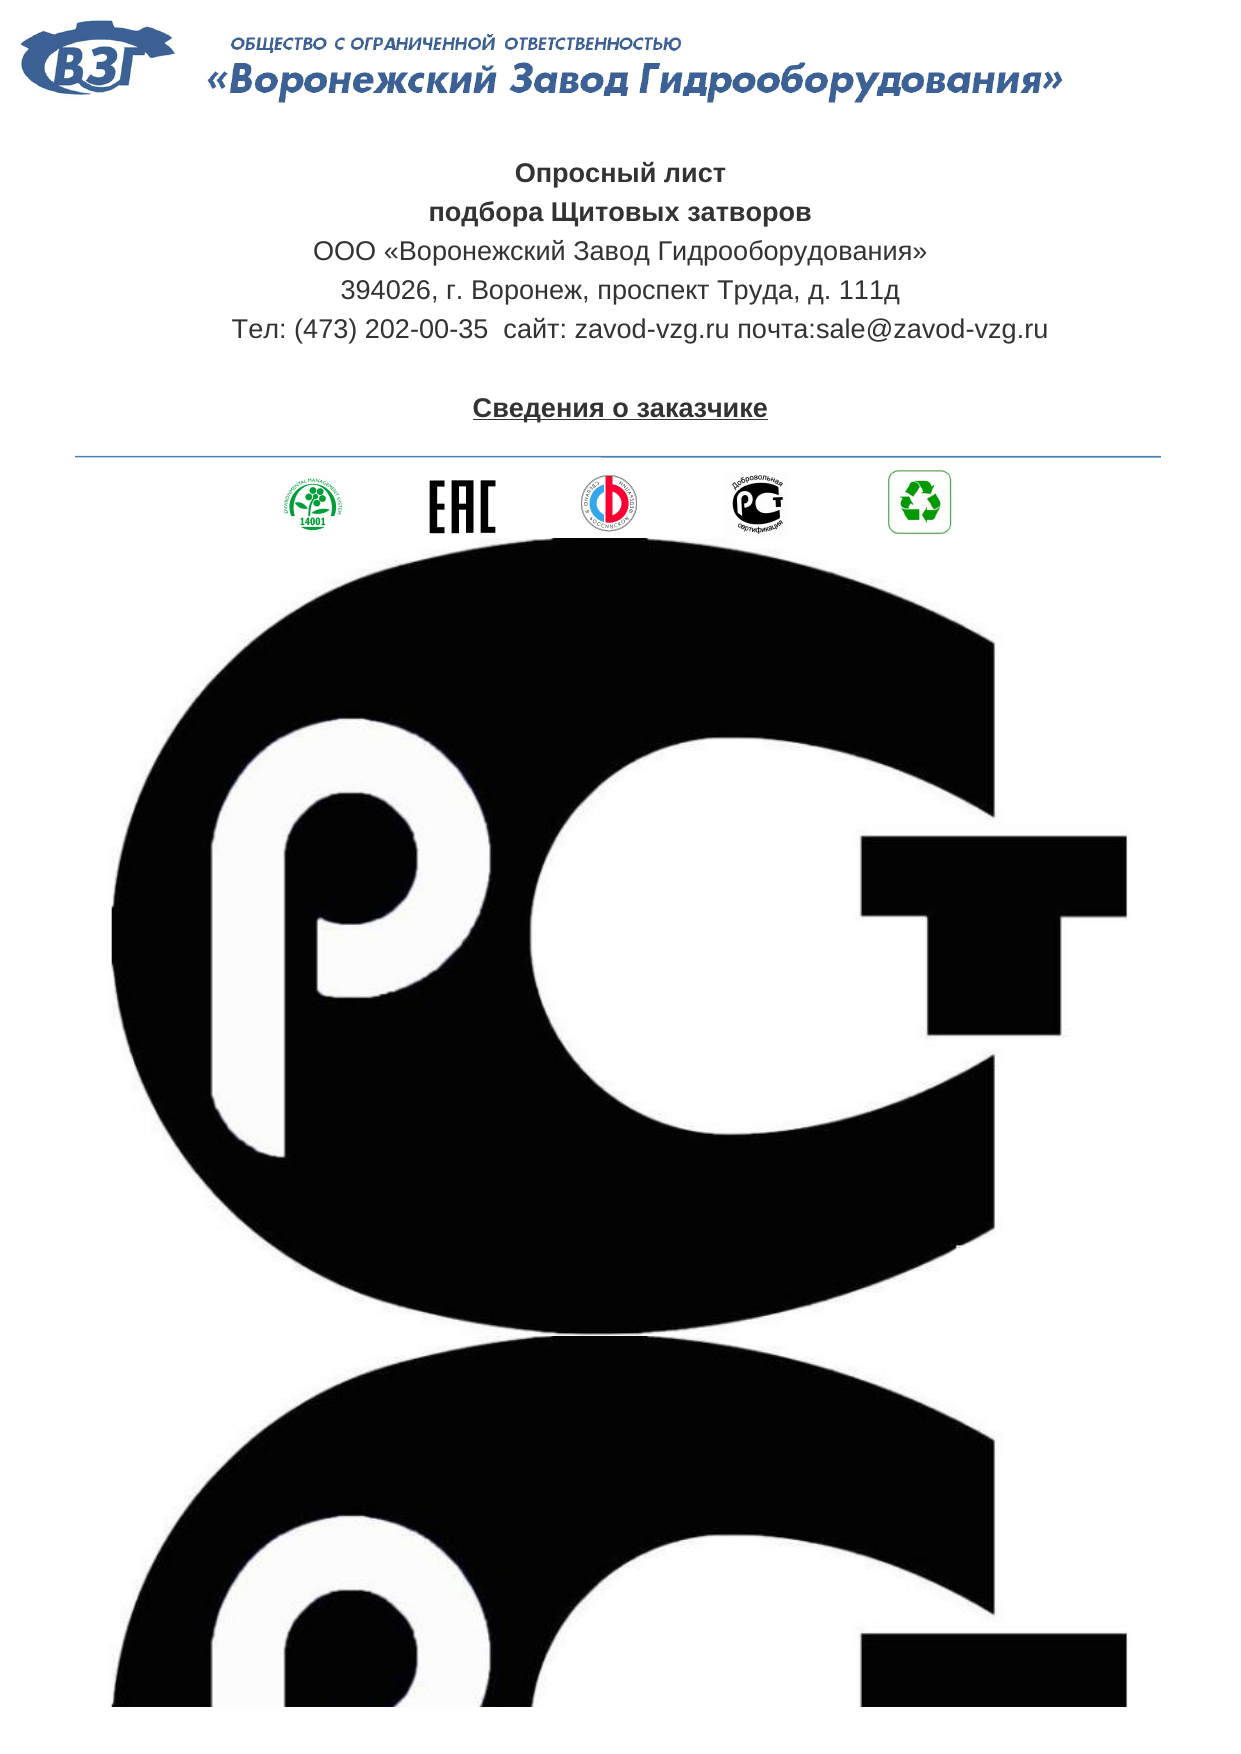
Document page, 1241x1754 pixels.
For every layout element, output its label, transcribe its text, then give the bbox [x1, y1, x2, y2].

text 394026, г. Воронеж, проспект Труда, д. 111д [89, 274, 1152, 306]
text Сведения о заказчике [89, 392, 1152, 423]
picture [575, 469, 643, 537]
text Опросный лист [89, 157, 1152, 188]
text ООО «Воронежский Завод Гидрооборудования» [89, 235, 1152, 267]
picture [11, 7, 1074, 112]
text Тел: (473) 202-00-35 сайт: zavod-vzg.ru почта:sale@zavod-vzg.ru [89, 313, 1152, 345]
text подбора Щитовых затворов [89, 196, 1152, 227]
picture [88, 469, 1152, 1707]
